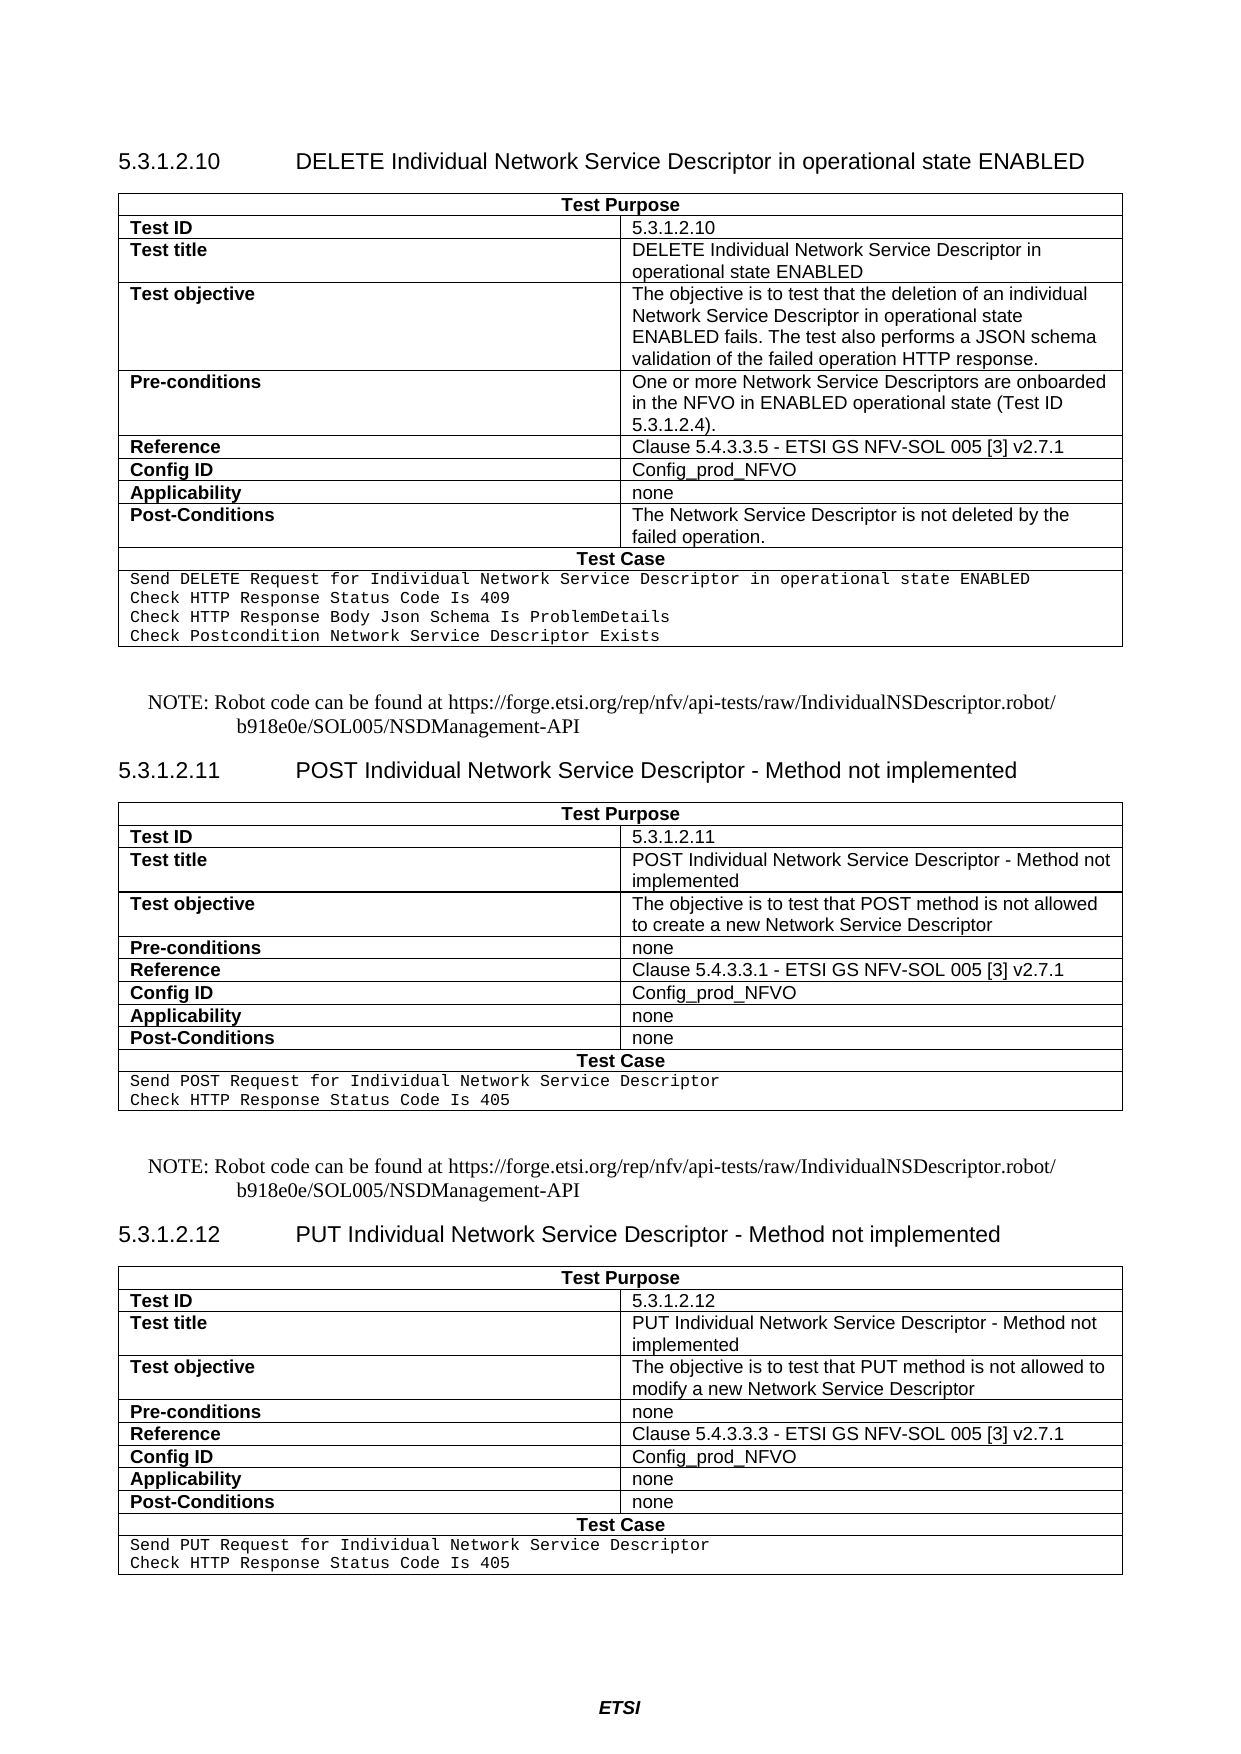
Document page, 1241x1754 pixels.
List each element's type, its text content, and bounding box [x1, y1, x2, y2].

table_cell none [621, 481, 1122, 503]
table_cell Post-Conditions [119, 1491, 620, 1512]
table_cell none [621, 1491, 1122, 1512]
table_cell The Network Service Descriptor is not deleted by the failed operation. [621, 504, 1122, 547]
text NOTE: Robot code can be found at https://forge.etsi.org/rep/nfv/api-tests/raw/IndividualNSDescriptor.robot/b918e0e/SOL005/NSDManagement-API [148, 690, 1122, 738]
table_cell Test objective [119, 1356, 620, 1399]
table_cell Test Case [119, 548, 1122, 570]
table_cell Test Case [119, 1050, 1122, 1071]
table_cell Config_prod_NFVO [621, 459, 1122, 480]
table_cell Clause 5.4.3.3.5 - ETSI GS NFV-SOL 005 [3] v2.7.1 [621, 436, 1122, 458]
table_cell The objective is to test that POST method is not allowed to create a new Network Service Descriptor [621, 893, 1122, 936]
table_header Test Purpose [119, 194, 1122, 215]
table_cell Test title [119, 239, 620, 282]
table_cell Pre-conditions [119, 371, 620, 435]
table_cell One or more Network Service Descriptors are onboarded in the NFVO in ENABLED operational state (Test ID 5.3.1.2.4). [621, 371, 1122, 435]
table_cell Test title [119, 848, 620, 891]
table_cell Clause 5.4.3.3.1 - ETSI GS NFV-SOL 005 [3] v2.7.1 [621, 959, 1122, 981]
table_cell PUT Individual Network Service Descriptor - Method not implemented [621, 1312, 1122, 1355]
table_cell Config ID [119, 459, 620, 480]
table_cell none [621, 1468, 1122, 1490]
table_cell Send DELETE Request for Individual Network Service Descriptor in operational state ENABLED Check HTTP Response Status Code Is 409 Check HTTP Response Body Json Schema Is ProblemDetails Check Postcondition Network Service Descriptor Exists [119, 571, 1122, 646]
table_cell none [621, 1400, 1122, 1422]
table_cell Send PUT Request for Individual Network Service Descriptor Check HTTP Response Status Code Is 405 [119, 1536, 1122, 1574]
table_cell 5.3.1.2.12 [621, 1290, 1122, 1311]
table_cell Post-Conditions [119, 504, 620, 547]
table_cell none [621, 1005, 1122, 1026]
table_header Test Purpose [119, 803, 1122, 825]
table_cell Send POST Request for Individual Network Service Descriptor Check HTTP Response Status Code Is 405 [119, 1072, 1122, 1110]
table_cell 5.3.1.2.11 [621, 826, 1122, 847]
table_cell Config_prod_NFVO [621, 1446, 1122, 1467]
table_cell none [621, 937, 1122, 958]
table_cell DELETE Individual Network Service Descriptor in operational state ENABLED [621, 239, 1122, 282]
table_cell Test objective [119, 893, 620, 936]
subtitle 5.3.1.2.11 POST Individual Network Service Descriptor - Method not implemented [118, 757, 1122, 783]
text NOTE: Robot code can be found at https://forge.etsi.org/rep/nfv/api-tests/raw/IndividualNSDescriptor.robot/b918e0e/SOL005/NSDManagement-API [148, 1154, 1122, 1202]
table_cell Config ID [119, 1446, 620, 1467]
table_cell Pre-conditions [119, 937, 620, 958]
table_cell Test objective [119, 283, 620, 369]
table_header Test Purpose [119, 1267, 1122, 1288]
table_cell Test ID [119, 826, 620, 847]
table_cell Test title [119, 1312, 620, 1355]
table_cell The objective is to test that the deletion of an individual Network Service Descriptor in operational state ENABLED fails. The test also performs a JSON schema validation of the failed operation HTTP response. [621, 283, 1122, 369]
table_cell none [621, 1027, 1122, 1049]
table_cell POST Individual Network Service Descriptor - Method not implemented [621, 848, 1122, 891]
table_cell Applicability [119, 1468, 620, 1490]
table_cell Test ID [119, 216, 620, 238]
table_cell Pre-conditions [119, 1400, 620, 1422]
table_cell Reference [119, 1423, 620, 1444]
table_cell 5.3.1.2.10 [621, 216, 1122, 238]
table_cell Test Case [119, 1514, 1122, 1535]
subtitle 5.3.1.2.10 DELETE Individual Network Service Descriptor in operational state ENABLED [118, 148, 1122, 174]
table_cell Post-Conditions [119, 1027, 620, 1049]
table_cell Test ID [119, 1290, 620, 1311]
table_cell Reference [119, 959, 620, 981]
subtitle 5.3.1.2.12 PUT Individual Network Service Descriptor - Method not implemented [118, 1221, 1122, 1247]
table_cell The objective is to test that PUT method is not allowed to modify a new Network Service Descriptor [621, 1356, 1122, 1399]
table_cell Applicability [119, 481, 620, 503]
table_cell Config_prod_NFVO [621, 982, 1122, 1003]
table_cell Config ID [119, 982, 620, 1003]
table_cell Reference [119, 436, 620, 458]
table_cell Applicability [119, 1005, 620, 1026]
table_cell Clause 5.4.3.3.3 - ETSI GS NFV-SOL 005 [3] v2.7.1 [621, 1423, 1122, 1444]
